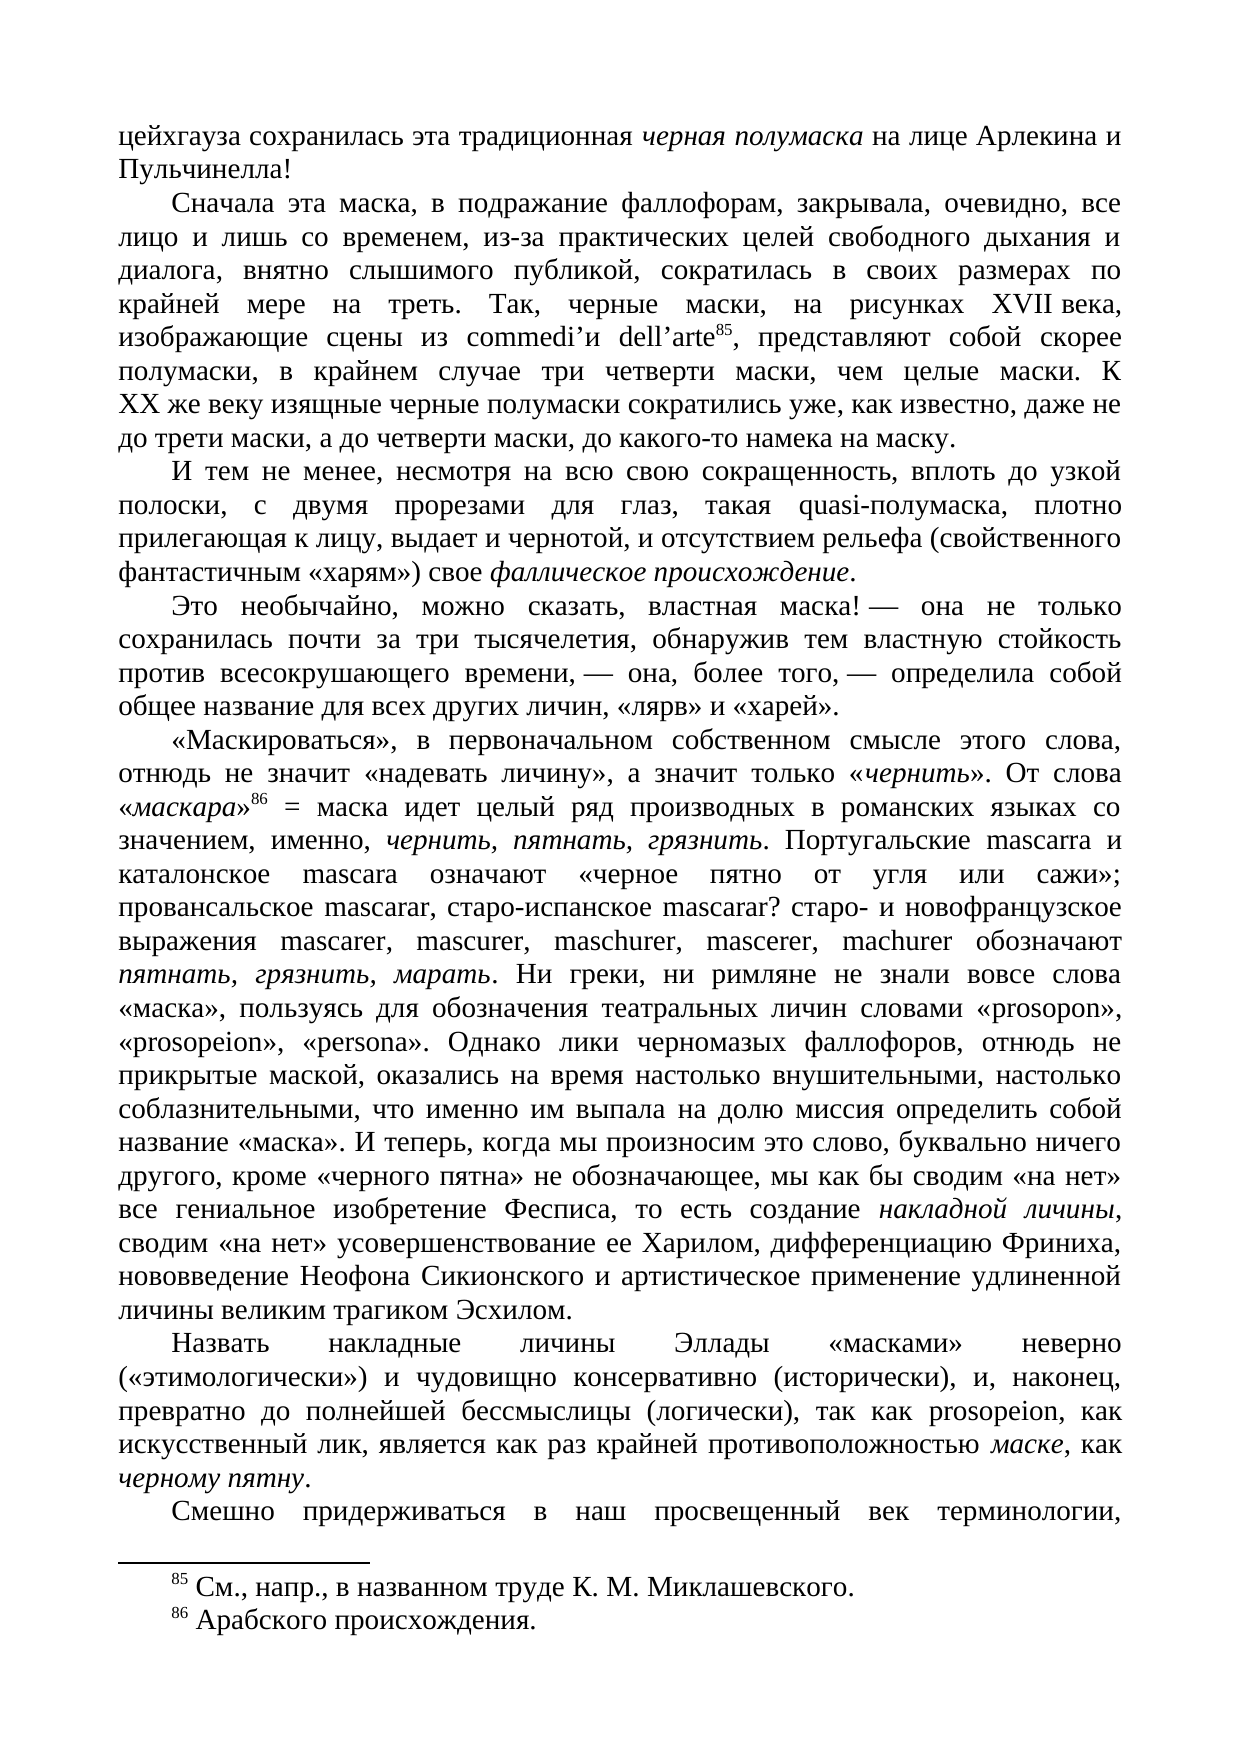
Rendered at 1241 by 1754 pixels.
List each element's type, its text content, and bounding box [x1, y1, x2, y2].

text Назвать накладные личины Эллады «масками» неверно («этимологически») и чудовищно консервативно (исторически), и, наконец, превратно до полнейшей бессмыслицы (логически), так как prosopeion, как искусственный лик, является как раз крайней противоположностью маске, как черному пятну. [118, 1326, 1122, 1493]
text «Маскироваться», в первоначальном собственном смысле этого слова, отнюдь не значит «надевать личину», а значит только «чернить». От слова «маскара» = маска идет целый ряд производных в романских языках со значением, именно, чернить, пятнать, грязнить. Португальские mascarra и каталонское mascara означают «черное пятно от угля или сажи»; провансальское mascarar, старо-испанское mascarar? старо- и новофранцузское выражения mascarer, mascurer, maschurer, mascerer, machurer обозначают пятнать, грязнить, марать. Ни греки, ни римляне не знали вовсе слова «маска», пользуясь для обозначения театральных личин словами «prosopon», «prosopeion», «persona». Однако лики черномазых фаллофоров, отнюдь не прикрытые маской, оказались на время настолько внушительными, настолько соблазнительными, что именно им выпала {72} на долю миссия определить собой название «маска». И теперь, когда мы произносим это слово, буквально ничего другого, кроме «черного пятна» не обозначающее, мы как бы сводим «на нет» все гениальное изобретение Фесписа, то есть создание накладной личины, сводим «на нет» усовершенствование ее Харилом, дифференциацию Фриниха, нововведение Неофона Сикионского и артистическое применение удлиненной личины великим трагиком Эсхилом. [118, 722, 1122, 1326]
text Вот, стало быть, от каких далеких времен и из какого старого театрального цейхгауза сохранилась эта традиционная черная полумаска на лице Арлекина и Пульчинелла! [118, 118, 1122, 185]
text Сначала эта маска, в подражание фаллофорам, закрывала, очевидно, все лицо и лишь со временем, из-за практических целей свободного дыхания и диалога, внятно слышимого публикой, сократилась в своих размерах по крайней мере на треть. Так, черные маски, на рисунках XVII века, изображающие сцены из commedi’и dell’arte, представляют собой {71} скорее полумаски, в крайнем случае три четверти маски, чем целые маски. К XX же веку изящные черные полумаски сократились уже, как известно, даже не до трети маски, а до четверти маски, до какого-то намека на маску. [118, 185, 1122, 453]
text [118, 1493, 1122, 1527]
text Это необычайно, можно сказать, властная маска! — она не только сохранилась почти за три тысячелетия, обнаружив тем властную стойкость против всесокрушающего времени, — она, более того, — определила собой общее название для всех других личин, «лярв» и «харей». [118, 588, 1122, 722]
text И тем не менее, несмотря на всю свою сокращенность, вплоть до узкой полоски, с двумя прорезами для глаз, такая quasi-полумаска, плотно прилегающая к лицу, выдает и чернотой, и отсутствием рельефа (свойственного фантастичным «харям») свое фаллическое происхождение. [118, 453, 1122, 588]
